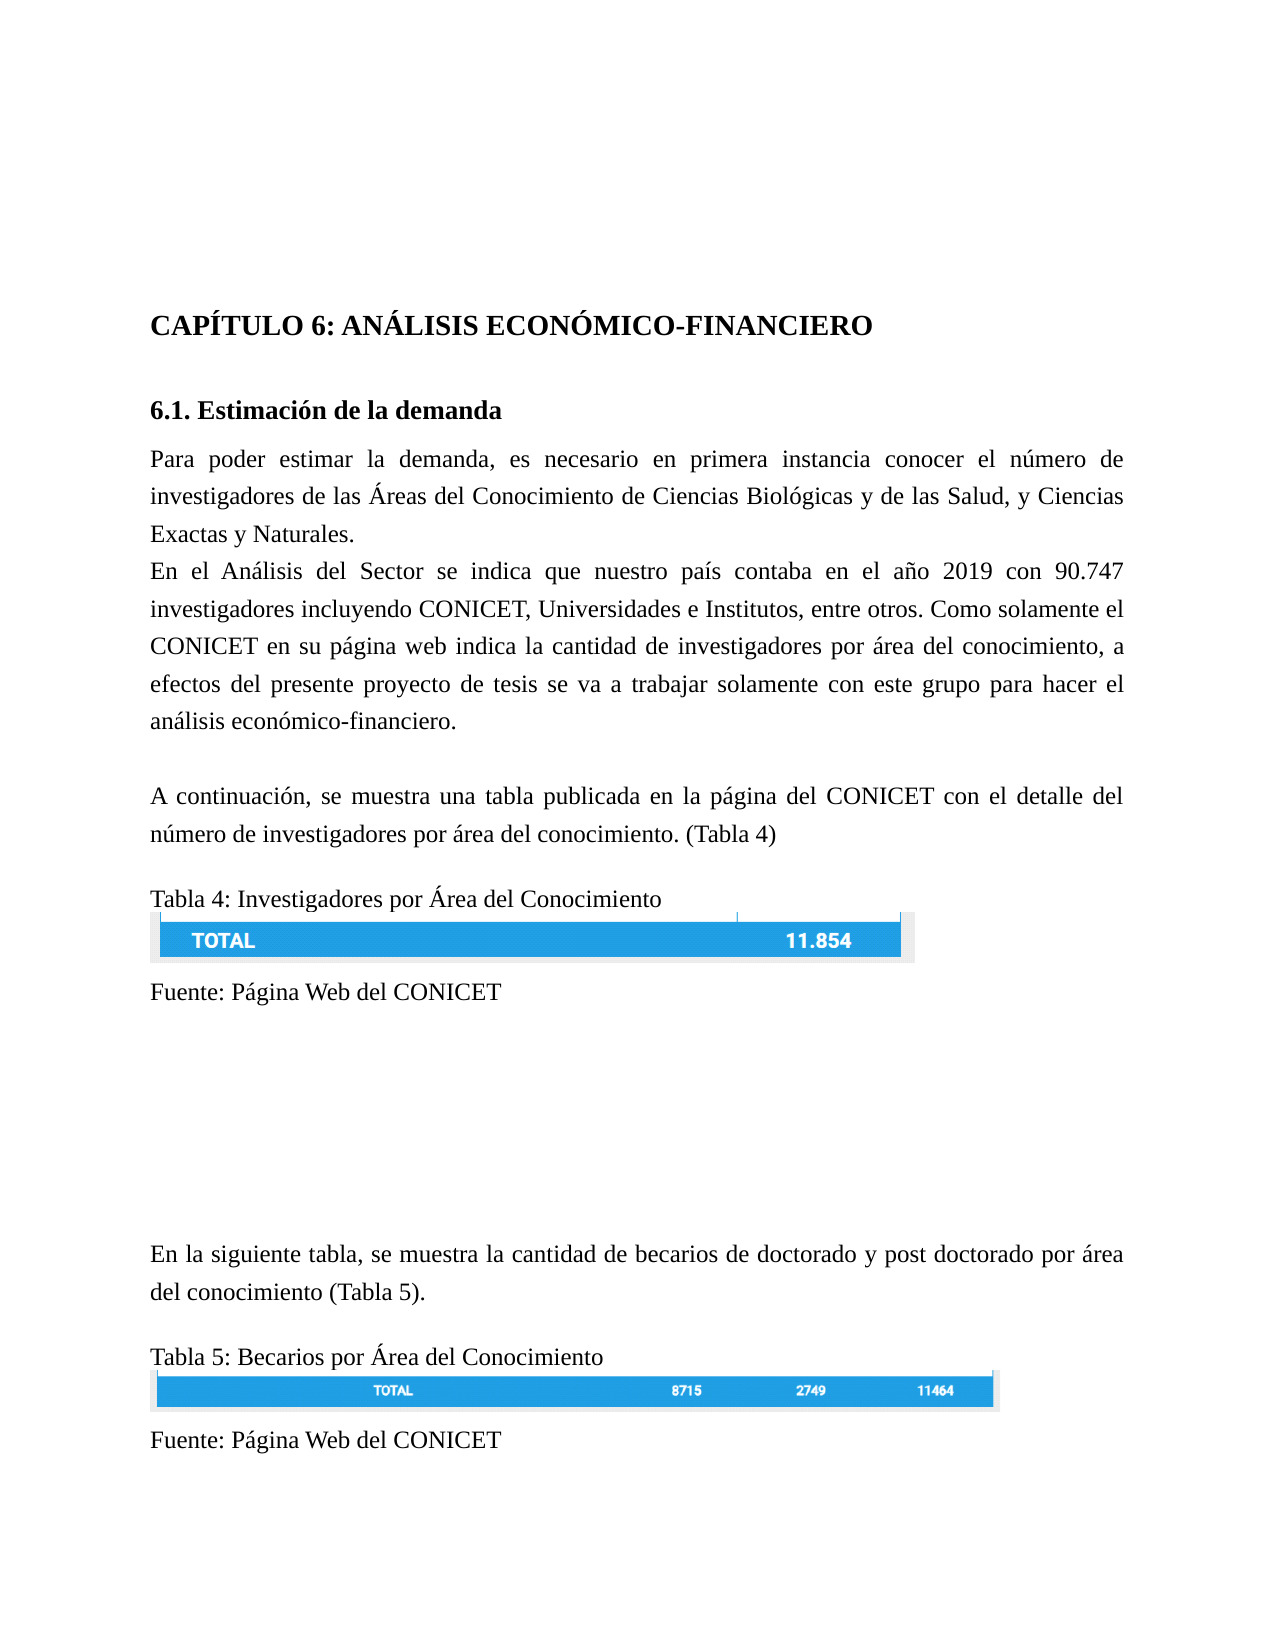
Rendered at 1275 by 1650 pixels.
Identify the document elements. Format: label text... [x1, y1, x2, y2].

text Fuente: Página Web del CONICET [150, 970, 1125, 1008]
text En el Análisis del Sector se indica que nuestro país contaba en el año 2019 con 90.747 investigadores incluyendo CONICET, Universidades e Institutos, entre otros. Como solamente el CONICET en su página web indica la cantidad de investigadores por área del conocimiento, a efectos del presente proyecto de tesis se va a trabajar solamente con este grupo para hacer el análisis económico-financiero. [150, 549, 1125, 737]
text Fuente: Página Web del CONICET [150, 1429, 1125, 1454]
text Tabla 4: Investigadores por Área del Conocimiento [150, 887, 1125, 912]
text Tabla 5: Becarios por Área del Conocimiento [150, 1345, 1125, 1370]
text Para poder estimar la demanda, es necesario en primera instancia conocer el número de investigadores de las Áreas del Conocimiento de Ciencias Biológicas y de las Salud, y Ciencias Exactas y Naturales. [150, 437, 1125, 549]
text CAPÍTULO 6: ANÁLISIS ECONÓMICO-FINANCIERO [150, 312, 1125, 341]
text A continuación, se muestra una tabla publicada en la página del CONICET con el detalle del número de investigadores por área del conocimiento. (Tabla 4) [150, 774, 1125, 849]
text En la siguiente tabla, se muestra la cantidad de becarios de doctorado y post doctorado por área del conocimiento (Tabla 5). [150, 1233, 1125, 1308]
text 6.1. Estimación de la demanda [150, 399, 1125, 424]
